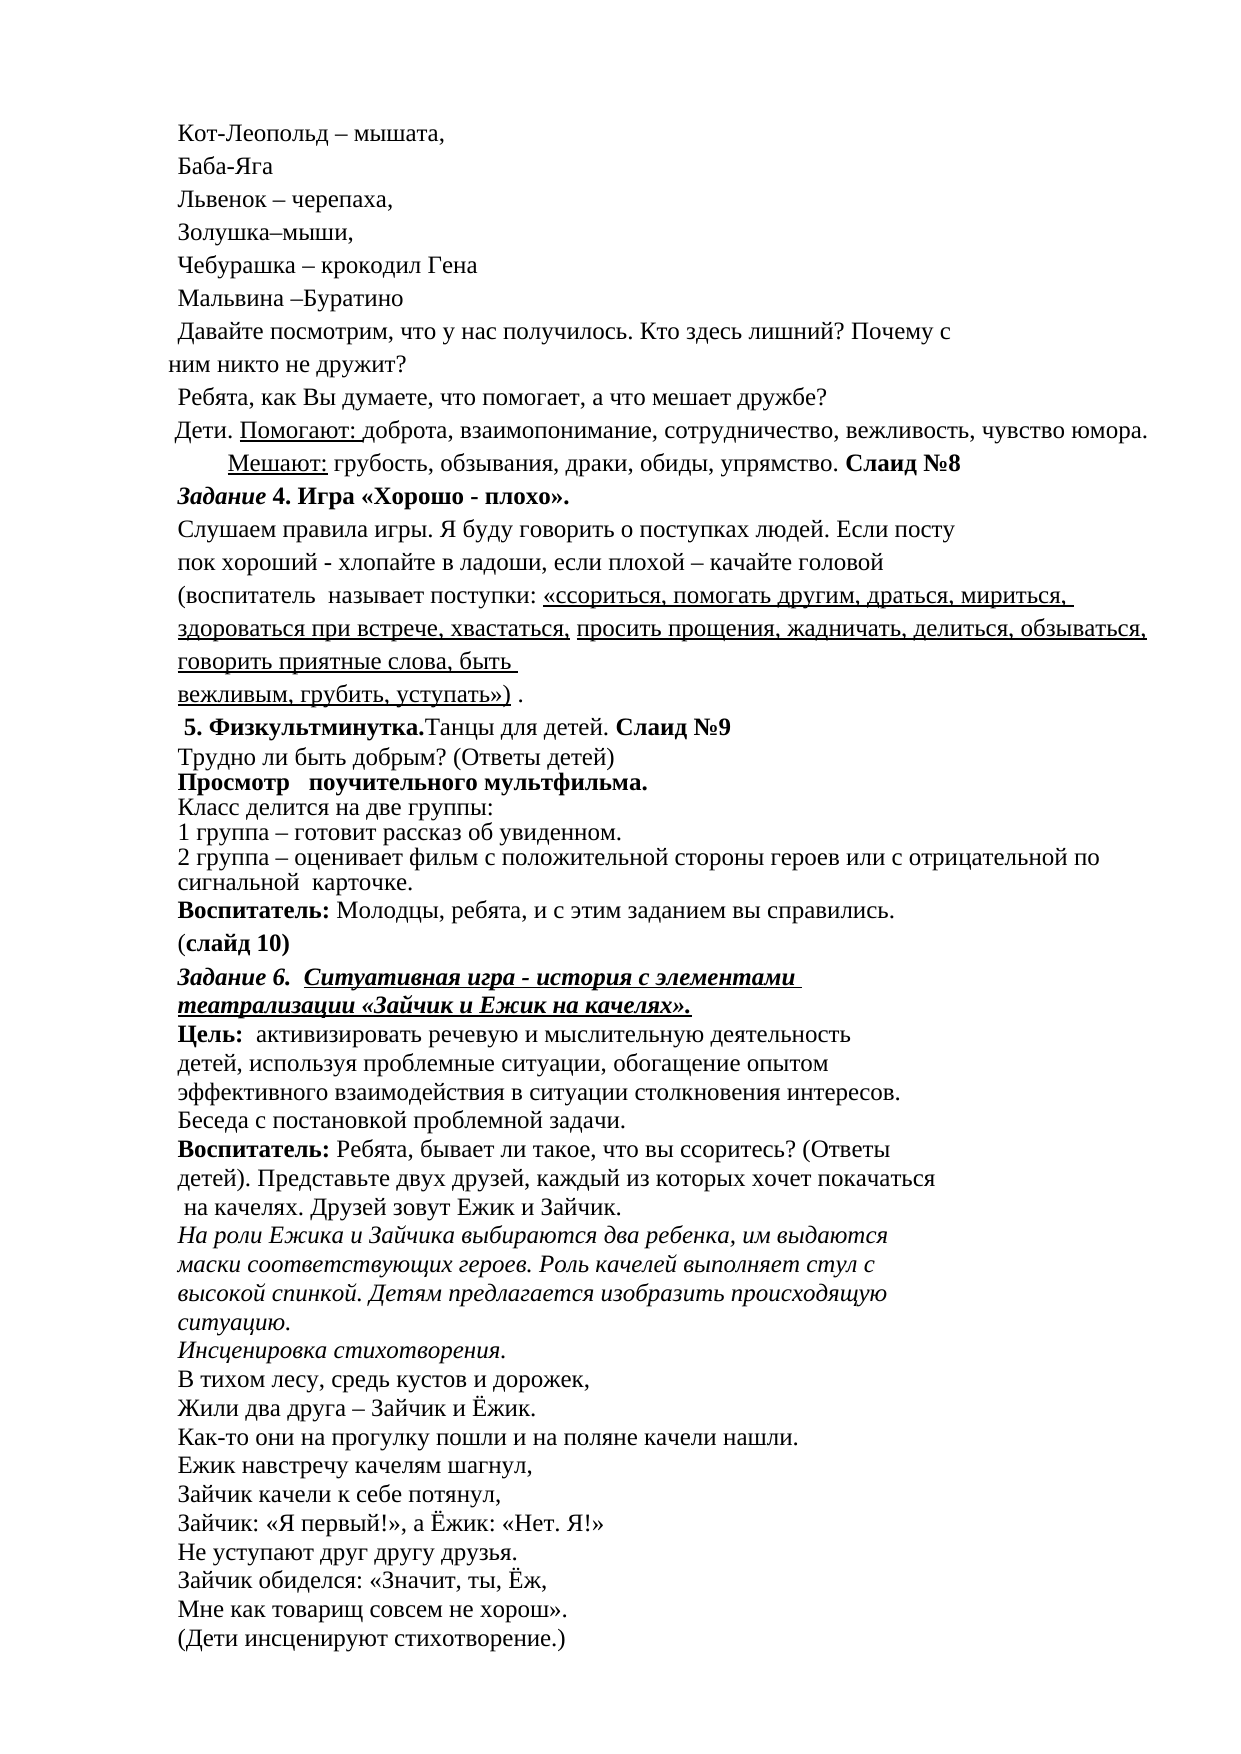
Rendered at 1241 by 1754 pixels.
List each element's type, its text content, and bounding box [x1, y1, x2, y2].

text 1 группа – готовит рассказ об увиденном. [177, 821, 1152, 846]
text Ежик навстречу качелям шагнул, [177, 1450, 1152, 1479]
text Не уступают друг другу друзья. [177, 1537, 1152, 1565]
text детей, используя проблемные ситуации, обогащение опытом [177, 1048, 1152, 1077]
text Задание 6. Ситуативная игра - история с элементами [177, 962, 1152, 990]
text (Дети инсценируют стихотворение.) [177, 1623, 1152, 1652]
text Слушаем правила игры. Я буду говорить о поступках людей. Если посту [177, 514, 1152, 543]
text эффективного взаимодействия в ситуации столкновения интересов. [177, 1077, 1152, 1105]
text детей). Представьте двух друзей, каждый из которых хочет покачаться [177, 1163, 1152, 1192]
text Зайчик обиделся: «Значит, ты, Ёж, [177, 1565, 1152, 1594]
text Класс делится на две группы: [177, 796, 1152, 821]
text на качелях. Друзей зовут Ежик и Зайчик. [177, 1192, 1152, 1220]
text Зайчик качели к себе потянул, [177, 1479, 1152, 1508]
text Жили два друга – Зайчик и Ёжик. [177, 1393, 1152, 1422]
text вежливым, грубить, уступать») . [177, 679, 1152, 708]
text театрализации «Зайчик и Ежик на качелях». [177, 990, 1152, 1019]
text пок хороший - хлопайте в ладоши, если плохой – качайте головой [177, 547, 1152, 576]
text Задание 4. Игра «Хорошо - плохо». [177, 481, 1152, 510]
text Воспитатель: Ребята, бывает ли такое, что вы ссоритесь? (Ответы [177, 1134, 1152, 1163]
text ситуацию. [177, 1307, 1152, 1335]
text Мне как товарищ совсем не хорош». [177, 1594, 1152, 1623]
text Цель: активизировать речевую и мыслительную деятельность [177, 1019, 1152, 1048]
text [118, 118, 1152, 345]
text Инсценировка стихотворения. [177, 1335, 1152, 1364]
text В тихом лесу, средь кустов и дорожек, [177, 1364, 1152, 1393]
text Как-то они на прогулку пошли и на поляне качели нашли. [177, 1422, 1152, 1450]
text маски соответствующих героев. Роль качелей выполняет стул с [177, 1249, 1152, 1278]
text ним никто не дружит? Ребята, как Вы думаете, что помогает, а что мешает дружбе? [118, 349, 1152, 411]
text Просмотр поучительного мультфильма. [177, 771, 1152, 796]
text (слайд 10) [177, 928, 1152, 957]
text (воспитатель называет поступки: «ссориться, помогать другим, драться, мириться, здороваться при встрече, хвастаться, просить прощения, жадничать, делиться, обзываться, говорить приятные слова, быть [177, 580, 1152, 675]
text Мешают: грубость, обзывания, драки, обиды, упрямство. Слаид №8 [839, 448, 1152, 477]
text 2 группа – оценивает фильм с положительной стороны героев или с отрицательной по сигнальной карточке. [177, 846, 1152, 896]
text 5. Физкультминутка.Танцы для детей. Слаид №9 [177, 712, 1152, 741]
text Беседа с постановкой проблемной задачи. [177, 1105, 1152, 1134]
text На роли Ежика и Зайчика выбираются два ребенка, им выдаются [177, 1220, 1152, 1249]
text Зайчик: «Я первый!», а Ёжик: «Нет. Я!» [177, 1508, 1152, 1537]
text Трудно ли быть добрым? (Ответы детей) [177, 746, 1152, 771]
text высокой спинкой. Детям предлагается изобразить происходящую [177, 1278, 1152, 1307]
text Воспитатель: Молодцы, ребята, и с этим заданием вы справились. [177, 896, 1152, 924]
